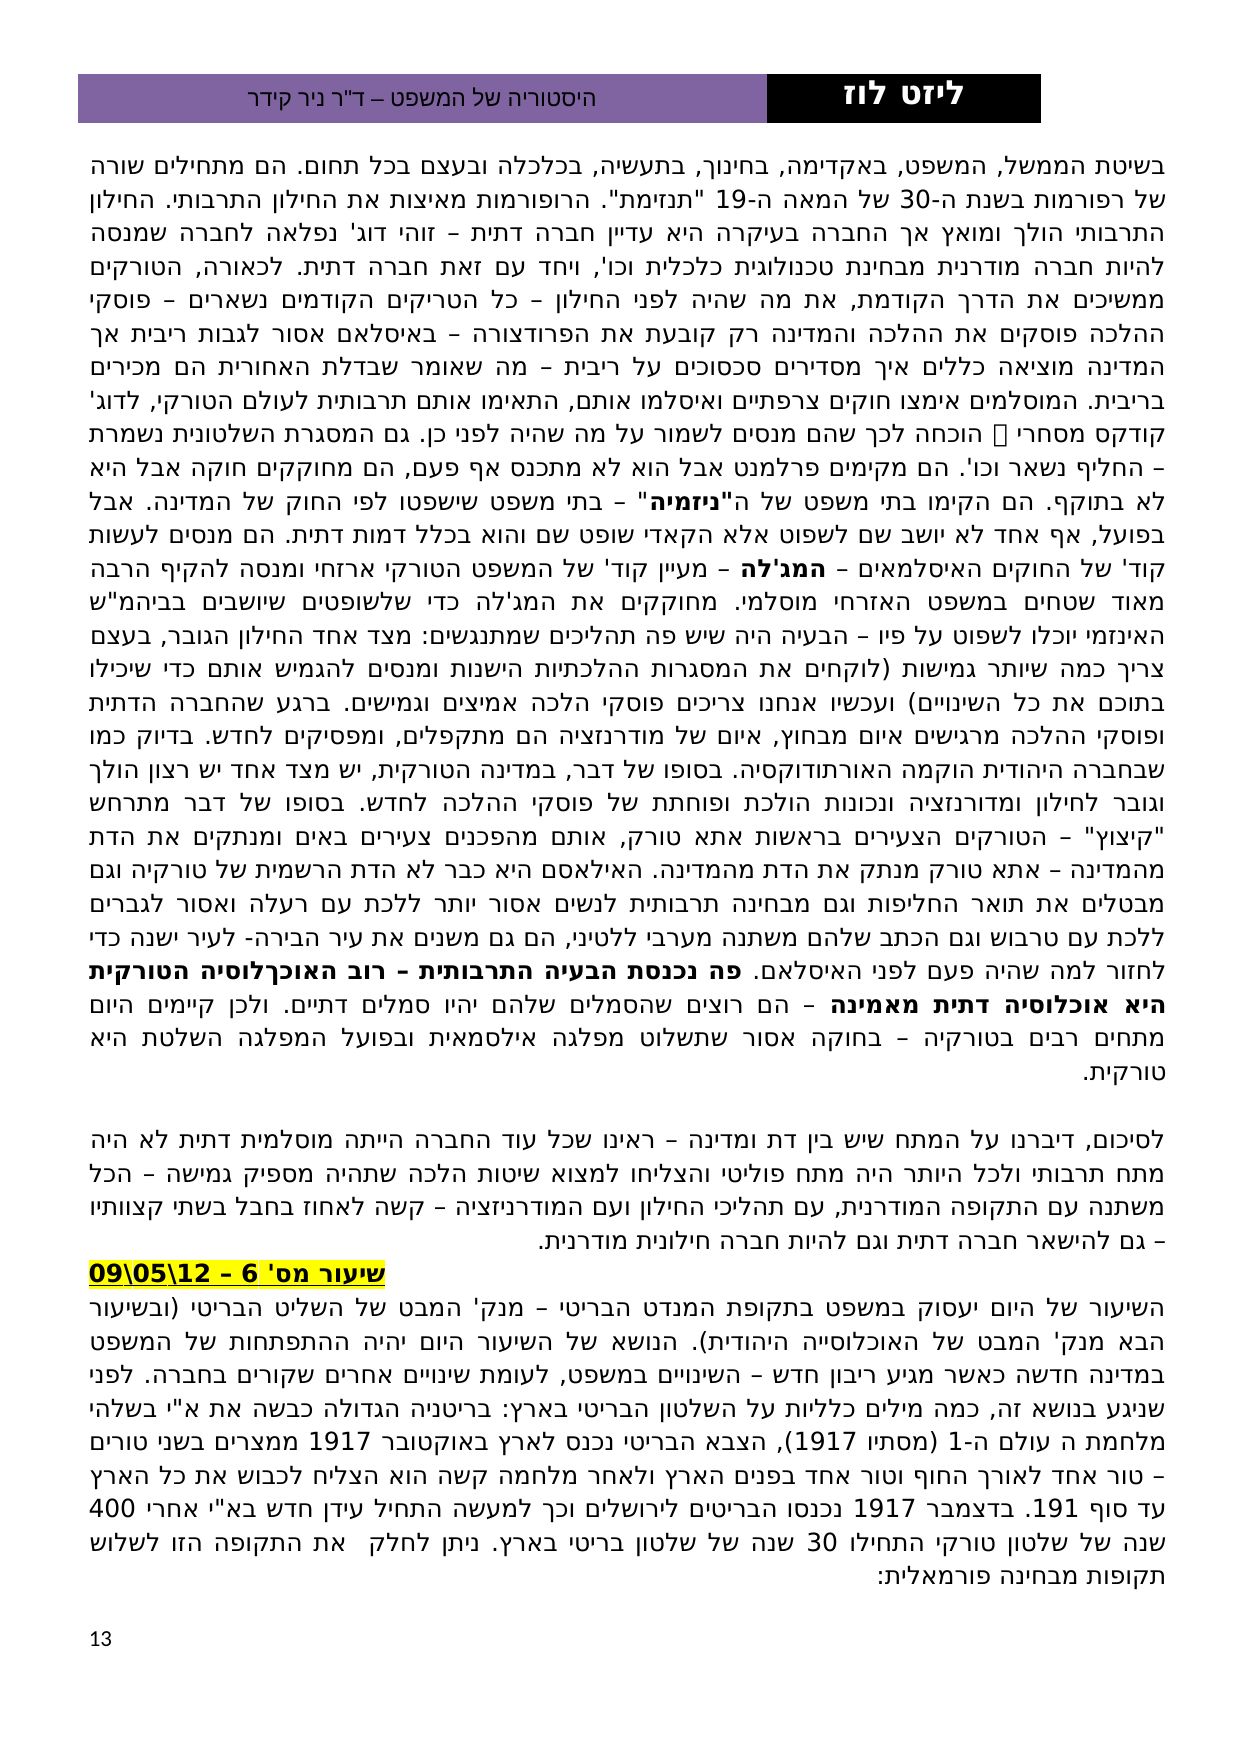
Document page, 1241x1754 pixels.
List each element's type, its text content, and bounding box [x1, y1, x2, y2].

list שיעור מס' 6 – 12\05\09 [89, 1259, 1167, 1289]
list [89, 151, 1167, 1086]
list לסיכום, דיברנו על המתח שיש בין דת ומדינה – ראינו שכל עוד החברה הייתה מוסלמית דתית לא היה מתח תרבותי ולכל היותר היה מתח פוליטי והצליחו למצוא שיטות הלכה שתהיה מספיק גמישה – הכל משתנה עם התקופה המודרנית, עם תהליכי החילון ועם המודרניזציה – קשה לאחוז בחבל בשתי קצוותיו – גם להישאר חברה דתית וגם להיות חברה חילונית מודרנית. [89, 1125, 1167, 1255]
list השיעור של היום יעסוק במשפט בתקופת המנדט הבריטי – מנק' המבט של השליט הבריטי (ובשיעור הבא מנק' המבט של האוכלוסייה היהודית). הנושא של השיעור היום יהיה ההתפתחות של המשפט במדינה חדשה כאשר מגיע ריבון חדש – השינויים במשפט, לעומת שינויים אחרים שקורים בחברה. לפני שניגע בנושא זה, כמה מילים כלליות על השלטון הבריטי בארץ: בריטניה הגדולה כבשה את א"י בשלהי מלחמת ה עולם ה-1 (מסתיו 1917), הצבא הבריטי נכנס לארץ באוקטובר 1917 ממצרים בשני טורים – טור אחד לאורך החוף וטור אחד בפנים הארץ ולאחר מלחמה קשה הוא הצליח לכבוש את כל הארץ עד סוף 191. בדצמבר 1917 נכנסו הבריטים לירושלים וכך למעשה התחיל עידן חדש בא"י אחרי 400 שנה של שלטון טורקי התחילו 30 שנה של שלטון בריטי בארץ. ניתן לחלק את התקופה הזו לשלוש תקופות מבחינה פורמאלית: [89, 1293, 1167, 1591]
